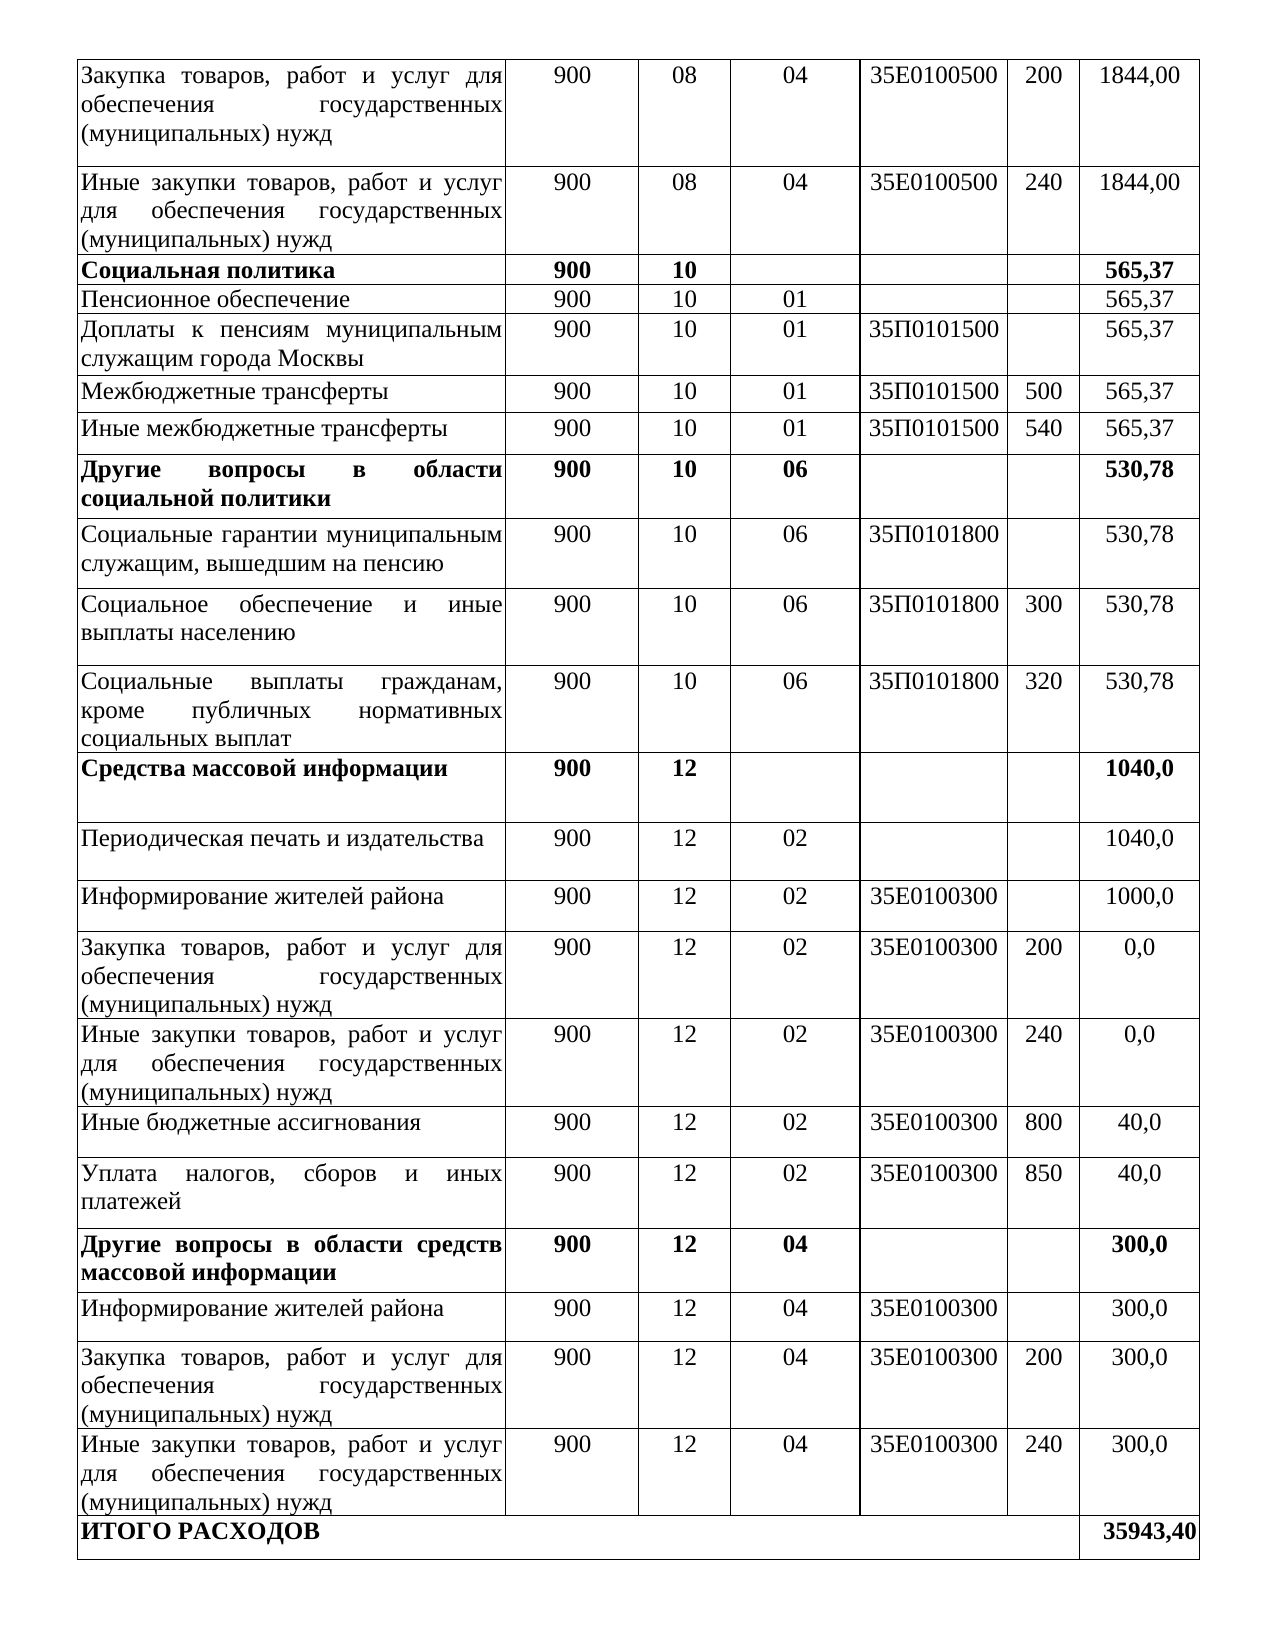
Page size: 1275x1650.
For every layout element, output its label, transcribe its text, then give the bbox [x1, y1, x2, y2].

table_cell Закупка товаров, работ и услуг для обеспечения государственных (муниципальных) нужд [78, 1342, 505, 1428]
table_cell 35П0101800 [861, 519, 1007, 588]
table_cell [1008, 455, 1079, 518]
table_cell Информирование жителей района [78, 881, 505, 931]
table_cell [1008, 1293, 1079, 1341]
table_cell ИТОГО РАСХОДОВ [78, 1516, 1079, 1559]
table_cell 01 [731, 314, 859, 375]
table_cell [1008, 519, 1079, 588]
table_cell 35П0101500 [861, 376, 1007, 412]
table_cell Социальное обеспечение и иные выплаты населению [78, 589, 505, 665]
table_cell 900 [506, 455, 638, 518]
table_cell 02 [731, 1107, 859, 1157]
table_cell [1008, 285, 1079, 313]
table_cell [731, 753, 859, 822]
table_cell 12 [639, 1293, 730, 1341]
table_cell [1008, 314, 1079, 375]
table_cell 04 [731, 1342, 859, 1428]
table_cell 900 [506, 823, 638, 880]
table_cell 900 [506, 60, 638, 166]
table_cell 10 [639, 519, 730, 588]
table_cell [861, 753, 1007, 822]
table_cell 300 [1008, 589, 1079, 665]
table_cell [861, 823, 1007, 880]
table_cell Иные бюджетные ассигнования [78, 1107, 505, 1157]
table_cell Информирование жителей района [78, 1293, 505, 1341]
table_cell Закупка товаров, работ и услуг для обеспечения государственных (муниципальных) нужд [78, 932, 505, 1018]
table_cell 12 [639, 932, 730, 1018]
table_cell Периодическая печать и издательства [78, 823, 505, 880]
table_cell 12 [639, 881, 730, 931]
table_cell 35П0101500 [861, 314, 1007, 375]
table_cell 530,78 [1080, 519, 1199, 588]
table_cell [1008, 753, 1079, 822]
table_cell 35Е0100300 [861, 1107, 1007, 1157]
table_cell Другие вопросы в области средств массовой информации [78, 1229, 505, 1292]
table_cell 900 [506, 167, 638, 254]
table_cell 200 [1008, 1342, 1079, 1428]
table_cell 900 [506, 376, 638, 412]
table_cell [861, 285, 1007, 313]
table_cell 12 [639, 1342, 730, 1428]
table_cell 12 [639, 1019, 730, 1106]
table_cell Социальные гарантии муниципальным служащим, вышедшим на пенсию [78, 519, 505, 588]
table_cell 40,0 [1080, 1158, 1199, 1228]
table_cell 10 [639, 376, 730, 412]
table_cell 35Е0100300 [861, 1019, 1007, 1106]
table_cell 0,0 [1080, 932, 1199, 1018]
table_cell [861, 455, 1007, 518]
table_cell [1008, 881, 1079, 931]
table_cell Пенсионное обеспечение [78, 285, 505, 313]
table_cell Закупка товаров, работ и услуг для обеспечения государственных (муниципальных) нужд [78, 60, 505, 166]
table_cell 530,78 [1080, 666, 1199, 752]
table_cell 35943,40 [1080, 1516, 1199, 1559]
table_cell [1008, 823, 1079, 880]
table_cell 1040,0 [1080, 753, 1199, 822]
table_cell 12 [639, 1107, 730, 1157]
table_cell 900 [506, 285, 638, 313]
table_cell 900 [506, 1019, 638, 1106]
table_cell 900 [506, 1229, 638, 1292]
table_cell 1000,0 [1080, 881, 1199, 931]
table_cell 10 [639, 666, 730, 752]
table_cell 900 [506, 589, 638, 665]
table_cell 530,78 [1080, 589, 1199, 665]
table_cell [861, 1229, 1007, 1292]
table_cell 1844,00 [1080, 60, 1199, 166]
table_cell 08 [639, 60, 730, 166]
table_cell 10 [639, 589, 730, 665]
table_cell 500 [1008, 376, 1079, 412]
table_cell 900 [506, 314, 638, 375]
table_cell 01 [731, 376, 859, 412]
table_cell 08 [639, 167, 730, 254]
table_cell 02 [731, 1019, 859, 1106]
table_cell 1844,00 [1080, 167, 1199, 254]
table_cell 35П0101500 [861, 413, 1007, 453]
table_cell 565,37 [1080, 285, 1199, 313]
table_cell 530,78 [1080, 455, 1199, 518]
table_cell 900 [506, 519, 638, 588]
table_cell 10 [639, 455, 730, 518]
table_cell 02 [731, 1158, 859, 1228]
table_cell 10 [639, 314, 730, 375]
table_cell 12 [639, 1158, 730, 1228]
table_cell 10 [639, 285, 730, 313]
table_cell 1040,0 [1080, 823, 1199, 880]
table_cell 900 [506, 1158, 638, 1228]
table_cell 06 [731, 455, 859, 518]
table_cell 06 [731, 666, 859, 752]
table_cell 35Е0100300 [861, 1293, 1007, 1341]
table_cell 900 [506, 1293, 638, 1341]
table_cell 40,0 [1080, 1107, 1199, 1157]
table_cell Иные закупки товаров, работ и услуг для обеспечения государственных (муниципальных) нужд [78, 1019, 505, 1106]
table_cell 01 [731, 285, 859, 313]
table_cell 04 [731, 1429, 859, 1515]
table_cell 04 [731, 1229, 859, 1292]
table_cell Социальная политика [78, 255, 505, 283]
table_cell 35Е0100500 [861, 167, 1007, 254]
table_cell 540 [1008, 413, 1079, 453]
table_cell 300,0 [1080, 1229, 1199, 1292]
table_cell 240 [1008, 1019, 1079, 1106]
table_cell 200 [1008, 60, 1079, 166]
table_cell 35Е0100300 [861, 1158, 1007, 1228]
table_cell 06 [731, 519, 859, 588]
table_cell 35Е0100500 [861, 60, 1007, 166]
table_cell [731, 255, 859, 283]
table_cell 02 [731, 881, 859, 931]
table_cell 04 [731, 60, 859, 166]
table_cell 10 [639, 255, 730, 283]
table_cell 565,37 [1080, 413, 1199, 453]
table_cell 35Е0100300 [861, 881, 1007, 931]
table_cell 900 [506, 666, 638, 752]
table_cell 565,37 [1080, 376, 1199, 412]
table_cell 0,0 [1080, 1019, 1199, 1106]
table_cell 10 [639, 413, 730, 453]
table_cell Межбюджетные трансферты [78, 376, 505, 412]
table_cell 200 [1008, 932, 1079, 1018]
table_cell [1008, 255, 1079, 283]
table_cell 900 [506, 413, 638, 453]
table_cell 900 [506, 255, 638, 283]
table_cell [861, 255, 1007, 283]
table_cell 35П0101800 [861, 589, 1007, 665]
table_cell Средства массовой информации [78, 753, 505, 822]
table_cell 320 [1008, 666, 1079, 752]
table_cell 800 [1008, 1107, 1079, 1157]
table_cell 35Е0100300 [861, 1342, 1007, 1428]
table_cell 12 [639, 823, 730, 880]
table_cell 900 [506, 1429, 638, 1515]
table_cell 240 [1008, 1429, 1079, 1515]
table_cell 35Е0100300 [861, 932, 1007, 1018]
table_cell 02 [731, 823, 859, 880]
table_cell 900 [506, 881, 638, 931]
table_cell 900 [506, 1342, 638, 1428]
table_cell 900 [506, 932, 638, 1018]
table_cell 240 [1008, 167, 1079, 254]
table_cell 12 [639, 1229, 730, 1292]
table_cell 565,37 [1080, 314, 1199, 375]
table_cell Социальные выплаты гражданам, кроме публичных нормативных социальных выплат [78, 666, 505, 752]
table_cell 06 [731, 589, 859, 665]
table_cell Доплаты к пенсиям муниципальным служащим города Москвы [78, 314, 505, 375]
table_cell Другие вопросы в области социальной политики [78, 455, 505, 518]
table_cell [1008, 1229, 1079, 1292]
table_cell 35Е0100300 [861, 1429, 1007, 1515]
table_cell 900 [506, 753, 638, 822]
table_cell 850 [1008, 1158, 1079, 1228]
table_cell 04 [731, 1293, 859, 1341]
table_cell 12 [639, 753, 730, 822]
table_cell 01 [731, 413, 859, 453]
table_cell Уплата налогов, сборов и иных платежей [78, 1158, 505, 1228]
table_cell 02 [731, 932, 859, 1018]
table_cell 12 [639, 1429, 730, 1515]
table_cell 300,0 [1080, 1429, 1199, 1515]
table_cell Иные закупки товаров, работ и услуг для обеспечения государственных (муниципальных) нужд [78, 167, 505, 254]
table_cell Иные межбюджетные трансферты [78, 413, 505, 453]
table_cell 35П0101800 [861, 666, 1007, 752]
table_cell 565,37 [1080, 255, 1199, 283]
table_cell 900 [506, 1107, 638, 1157]
table_cell 300,0 [1080, 1293, 1199, 1341]
table_cell 300,0 [1080, 1342, 1199, 1428]
table_cell Иные закупки товаров, работ и услуг для обеспечения государственных (муниципальных) нужд [78, 1429, 505, 1515]
table_cell 04 [731, 167, 859, 254]
